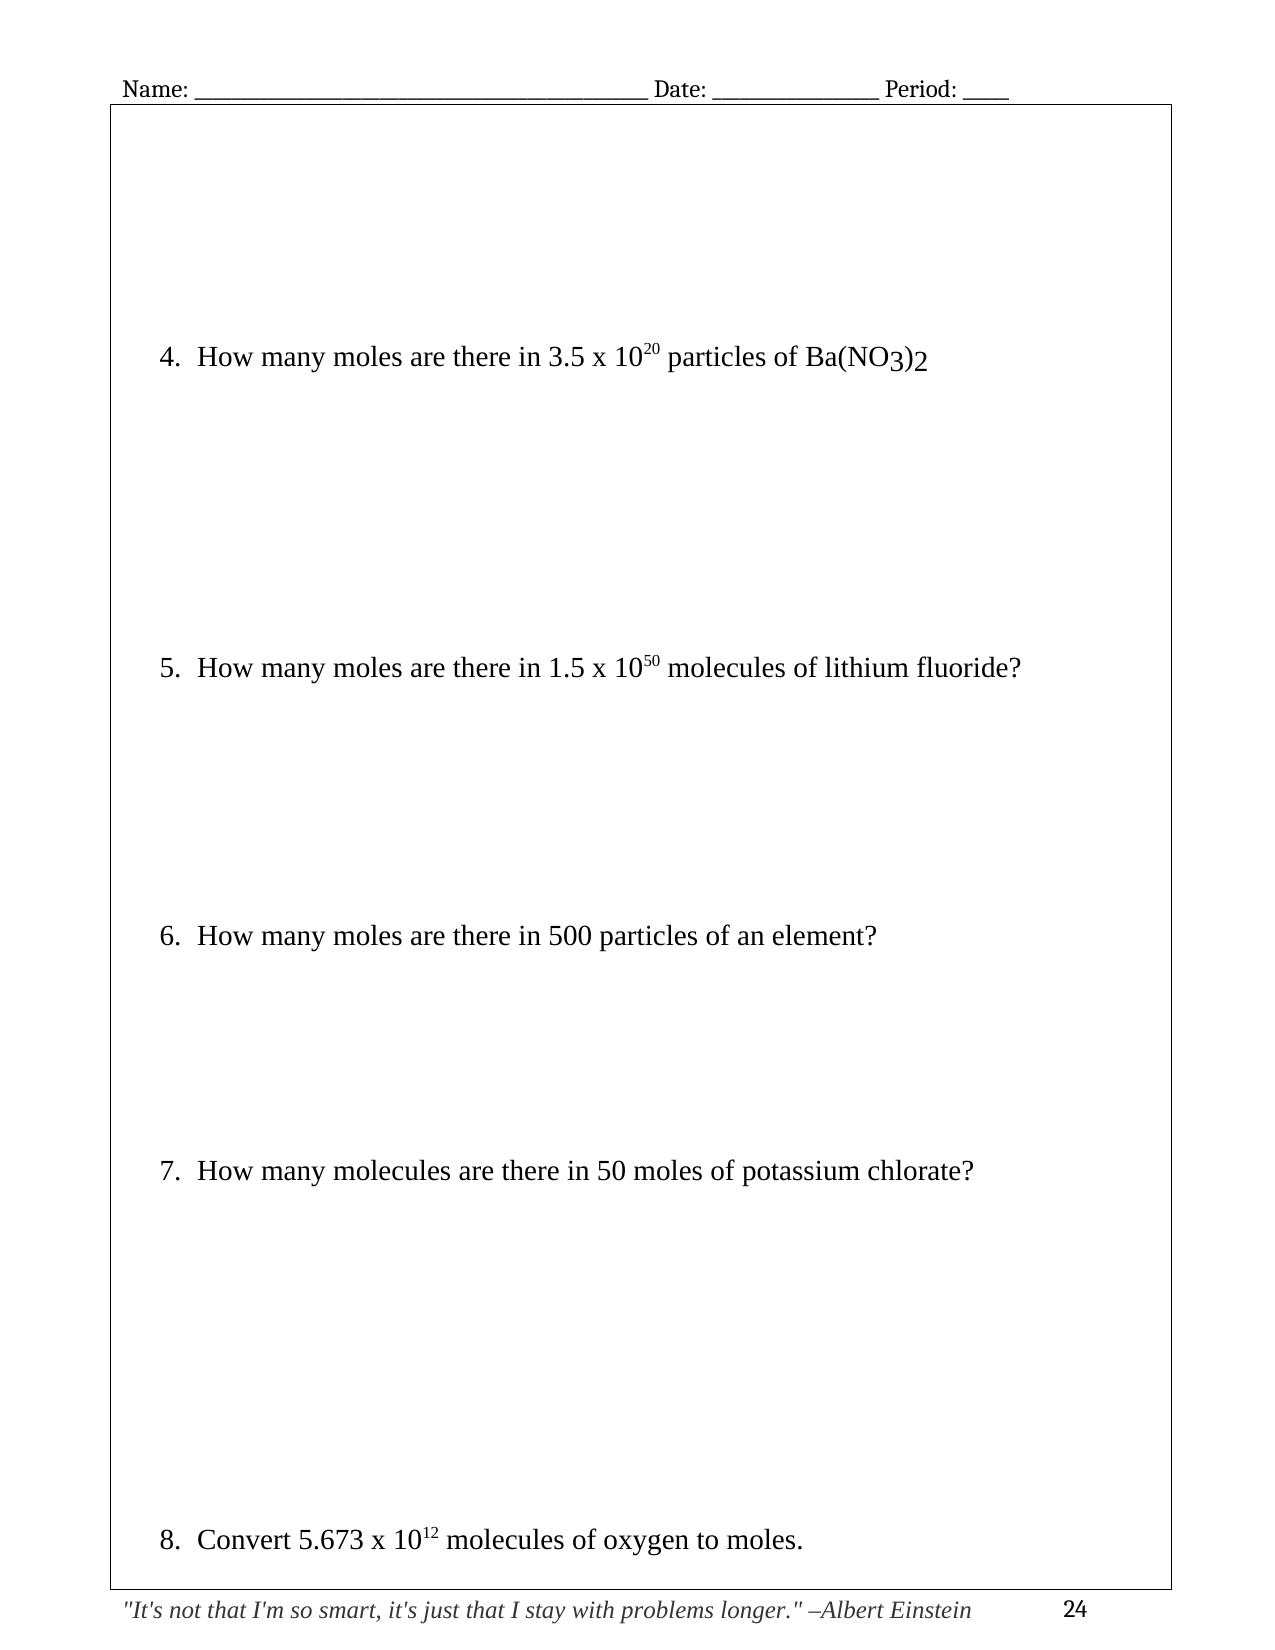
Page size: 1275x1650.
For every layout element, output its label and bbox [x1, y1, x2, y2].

table_cell [111, 105, 1171, 1589]
